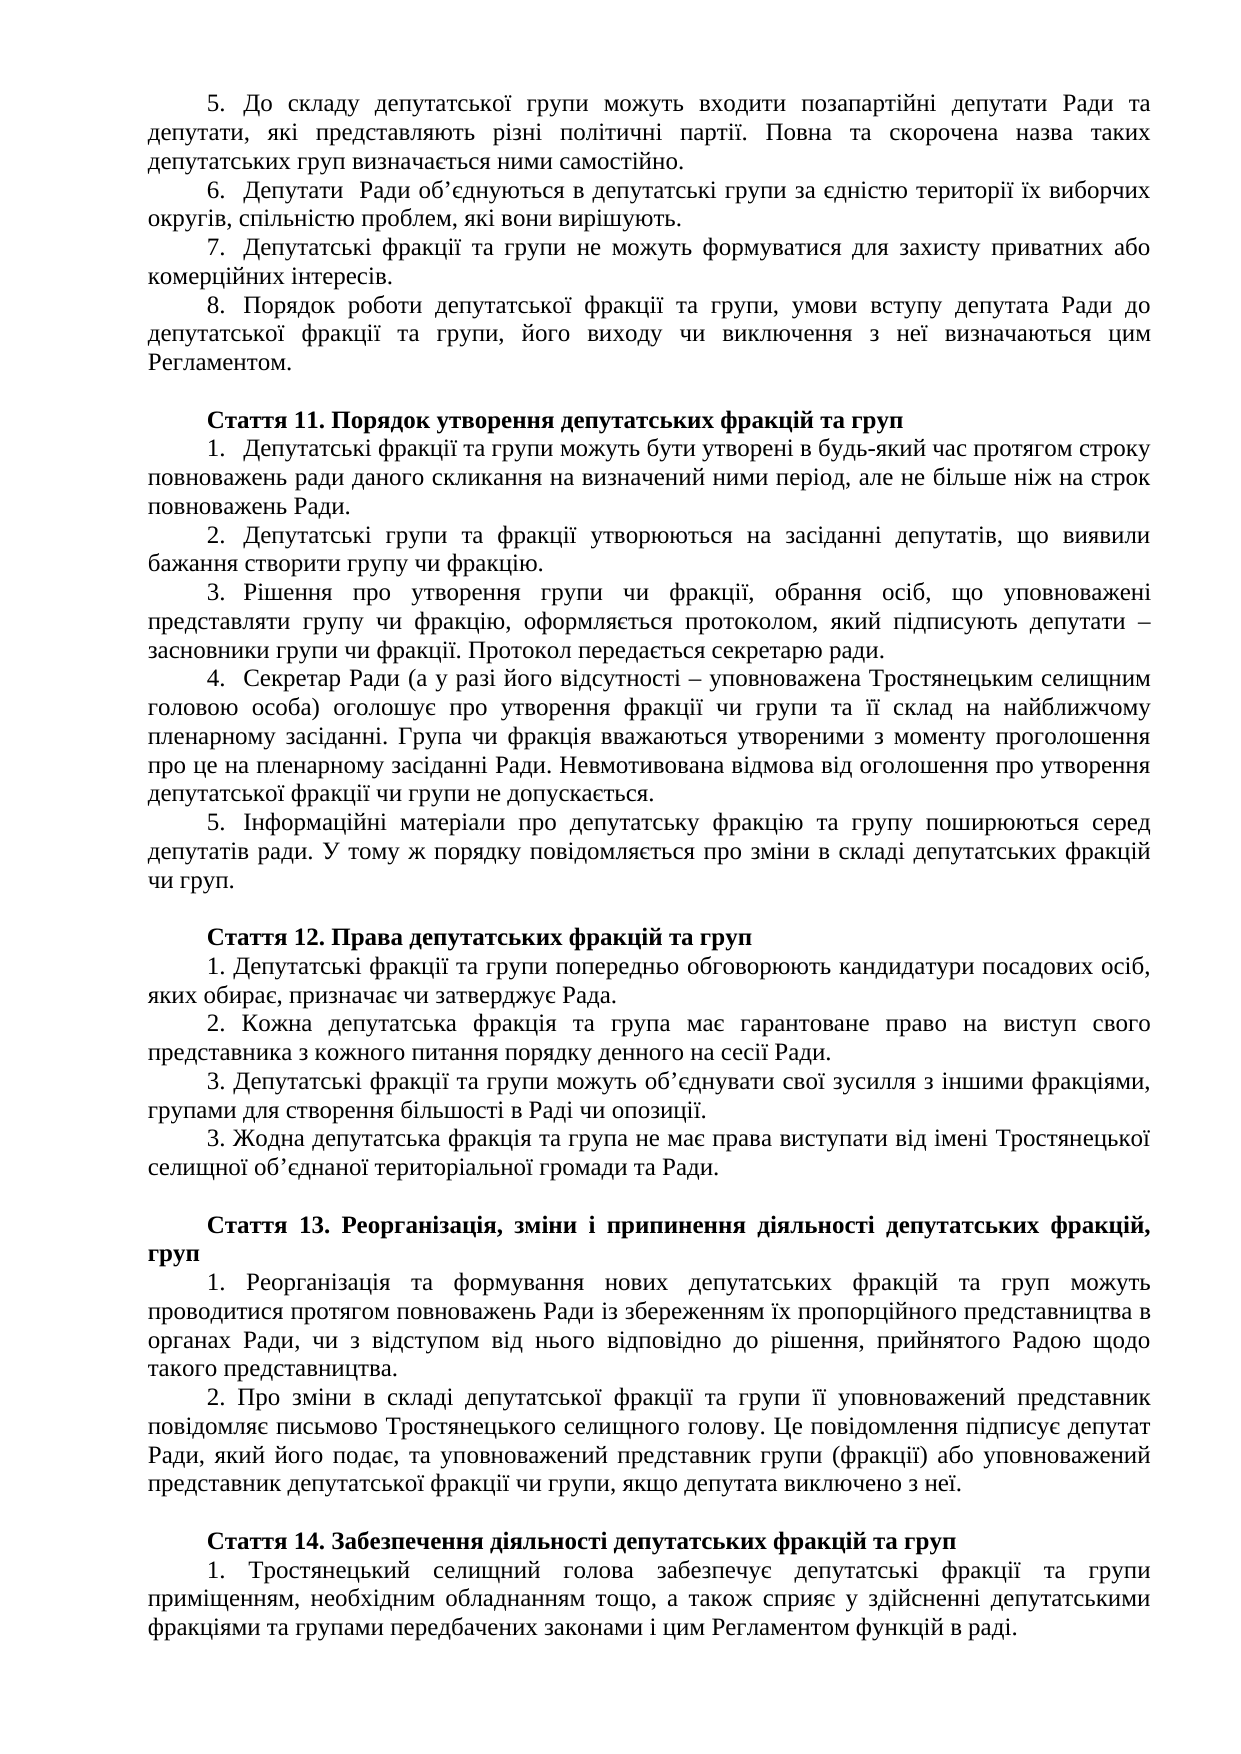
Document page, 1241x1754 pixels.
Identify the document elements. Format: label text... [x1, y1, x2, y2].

list Секретар Ради (а у разі його відсутності – уповноважена Тростянецьким селищним головою особа) оголошує про утворення фракції чи групи та її склад на найближчому пленарному засіданні. Група чи фракція вважаються утвореними з моменту проголошення про це на пленарному засіданні Ради. Невмотивована відмова від оголошення про утворення депутатської фракції чи групи не допускається. [148, 663, 1152, 807]
text 1. Реорганізація та формування нових депутатських фракцій та груп можуть проводитися протягом повноважень Ради із збереженням їх пропорційного представництва в органах Ради, чи з відступом від нього відповідно до рішення, прийнятого Радою щодо такого представництва. [148, 1267, 1152, 1382]
list Депутати Ради об’єднуються в депутатські групи за єдністю території їх виборчих округів, спільністю проблем, які вони вирішують. [148, 175, 1152, 232]
list До складу депутатської групи можуть входити позапартійні депутати Ради та депутати, які представляють різні політичні партії. Повна та скорочена назва таких депутатських груп визначається ними самостійно. [148, 88, 1152, 175]
text 3. Депутатські фракції та групи можуть об’єднувати свої зусилля з іншими фракціями, групами для створення більшості в Раді чи опозиції. [148, 1066, 1152, 1123]
text 1. Депутатські фракції та групи попередньо обговорюють кандидатури посадових осіб, яких обирає, призначає чи затверджує Рада. [148, 951, 1152, 1008]
text Стаття 13. Реорганізація, зміни і припинення діяльності депутатських фракцій, груп [148, 1210, 1152, 1267]
text 3. Жодна депутатська фракція та група не має права виступати від імені Тростянецької селищної об’єднаної територіальної громади та Ради. [148, 1123, 1152, 1181]
list Депутатські групи та фракції утворюються на засіданні депутатів, що виявили бажання створити групу чи фракцію. [148, 520, 1152, 577]
list Рішення про утворення групи чи фракції, обрання осіб, що уповноважені представляти групу чи фракцію, оформляється протоколом, який підписують депутати – засновники групи чи фракції. Протокол передається секретарю ради. [148, 577, 1152, 663]
list Порядок роботи депутатської фракції та групи, умови вступу депутата Ради до депутатської фракції та групи, його виходу чи виключення з неї визначаються цим Регламентом. [148, 290, 1152, 376]
list Депутатські фракції та групи можуть бути утворені в будь-який час протягом строку повноважень ради даного скликання на визначений ними період, але не більше ніж на строк повноважень Ради. [148, 433, 1152, 520]
text 1. Тростянецький селищний голова забезпечує депутатські фракції та групи приміщенням, необхідним обладнанням тощо, а також сприяє у здійсненні депутатськими фракціями та групами передбачених законами і цим Регламентом функцій в раді. [148, 1555, 1152, 1641]
text Стаття 12. Права депутатських фракцій та груп [148, 922, 1152, 951]
list Депутатські фракції та групи не можуть формуватися для захисту приватних або комерційних інтересів. [148, 232, 1152, 290]
text 2. Про зміни в складі депутатської фракції та групи її уповноважений представник повідомляє письмово Тростянецького селищного голову. Це повідомлення підписує депутат Ради, який його подає, та уповноважений представник групи (фракції) або уповноважений представник депутатської фракції чи групи, якщо депутата виключено з неї. [148, 1382, 1152, 1497]
text Стаття 11. Порядок утворення депутатських фракцій та груп [148, 405, 1152, 433]
text 2. Кожна депутатська фракція та група має гарантоване право на виступ свого представника з кожного питання порядку денного на сесії Ради. [148, 1008, 1152, 1066]
text Стаття 14. Забезпечення діяльності депутатських фракцій та груп [148, 1526, 1152, 1555]
list Інформаційні матеріали про депутатську фракцію та групу поширюються серед депутатів ради. У тому ж порядку повідомляється про зміни в складі депутатських фракцій чи груп. [148, 807, 1152, 893]
